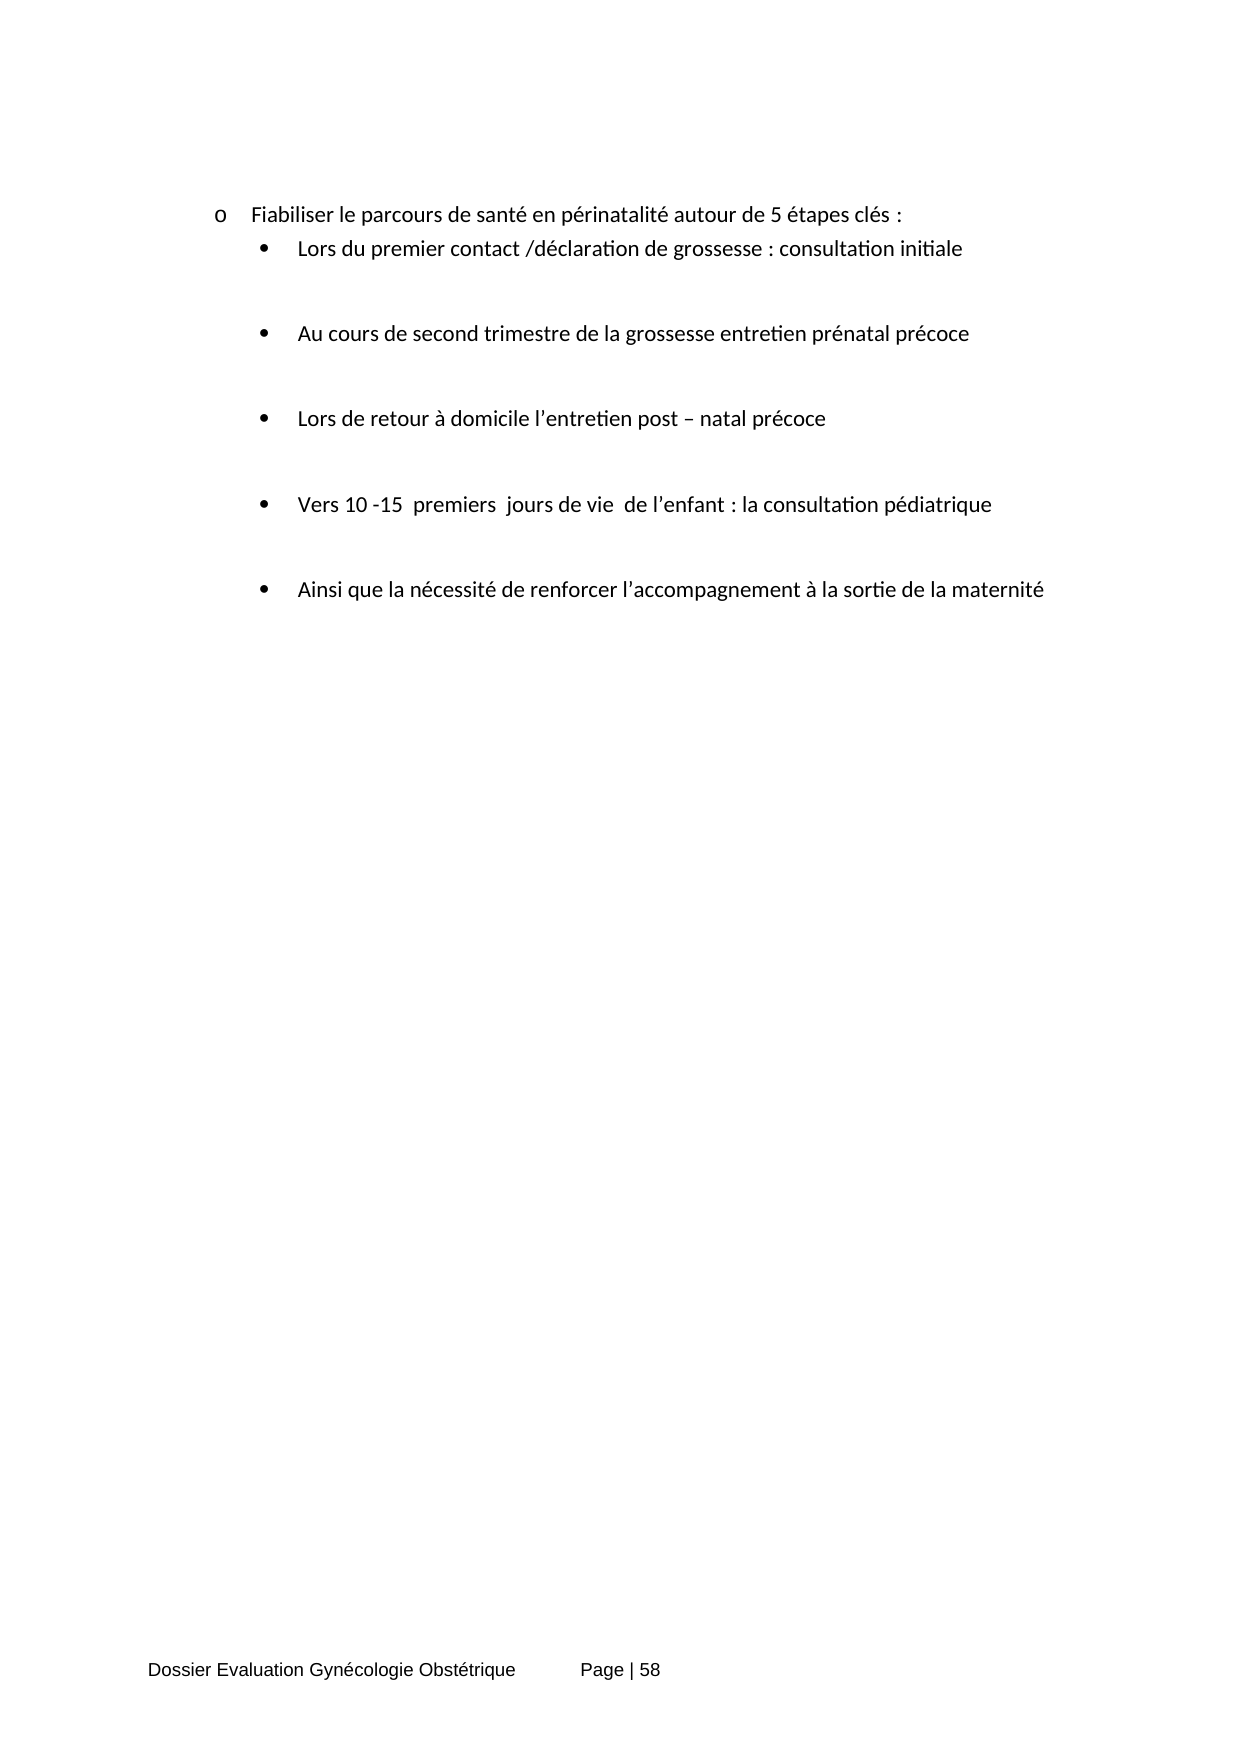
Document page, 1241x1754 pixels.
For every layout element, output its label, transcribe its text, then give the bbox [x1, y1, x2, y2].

list Vers 10 -15 premiers jours de vie de l’enfant : la consultation pédiatrique [260, 490, 1093, 518]
list Lors de retour à domicile l’entretien post – natal précoce [260, 404, 1093, 433]
list Ainsi que la nécessité de renforcer l’accompagnement à la sortie de la maternité [260, 575, 1093, 603]
list Au cours de second trimestre de la grossesse entretien prénatal précoce [260, 319, 1093, 347]
list Lors du premier contact /déclaration de grossesse : consultation initiale [260, 234, 1093, 262]
list Fiabiliser le parcours de santé en périnatalité autour de 5 étapes clés : [213, 201, 1093, 230]
